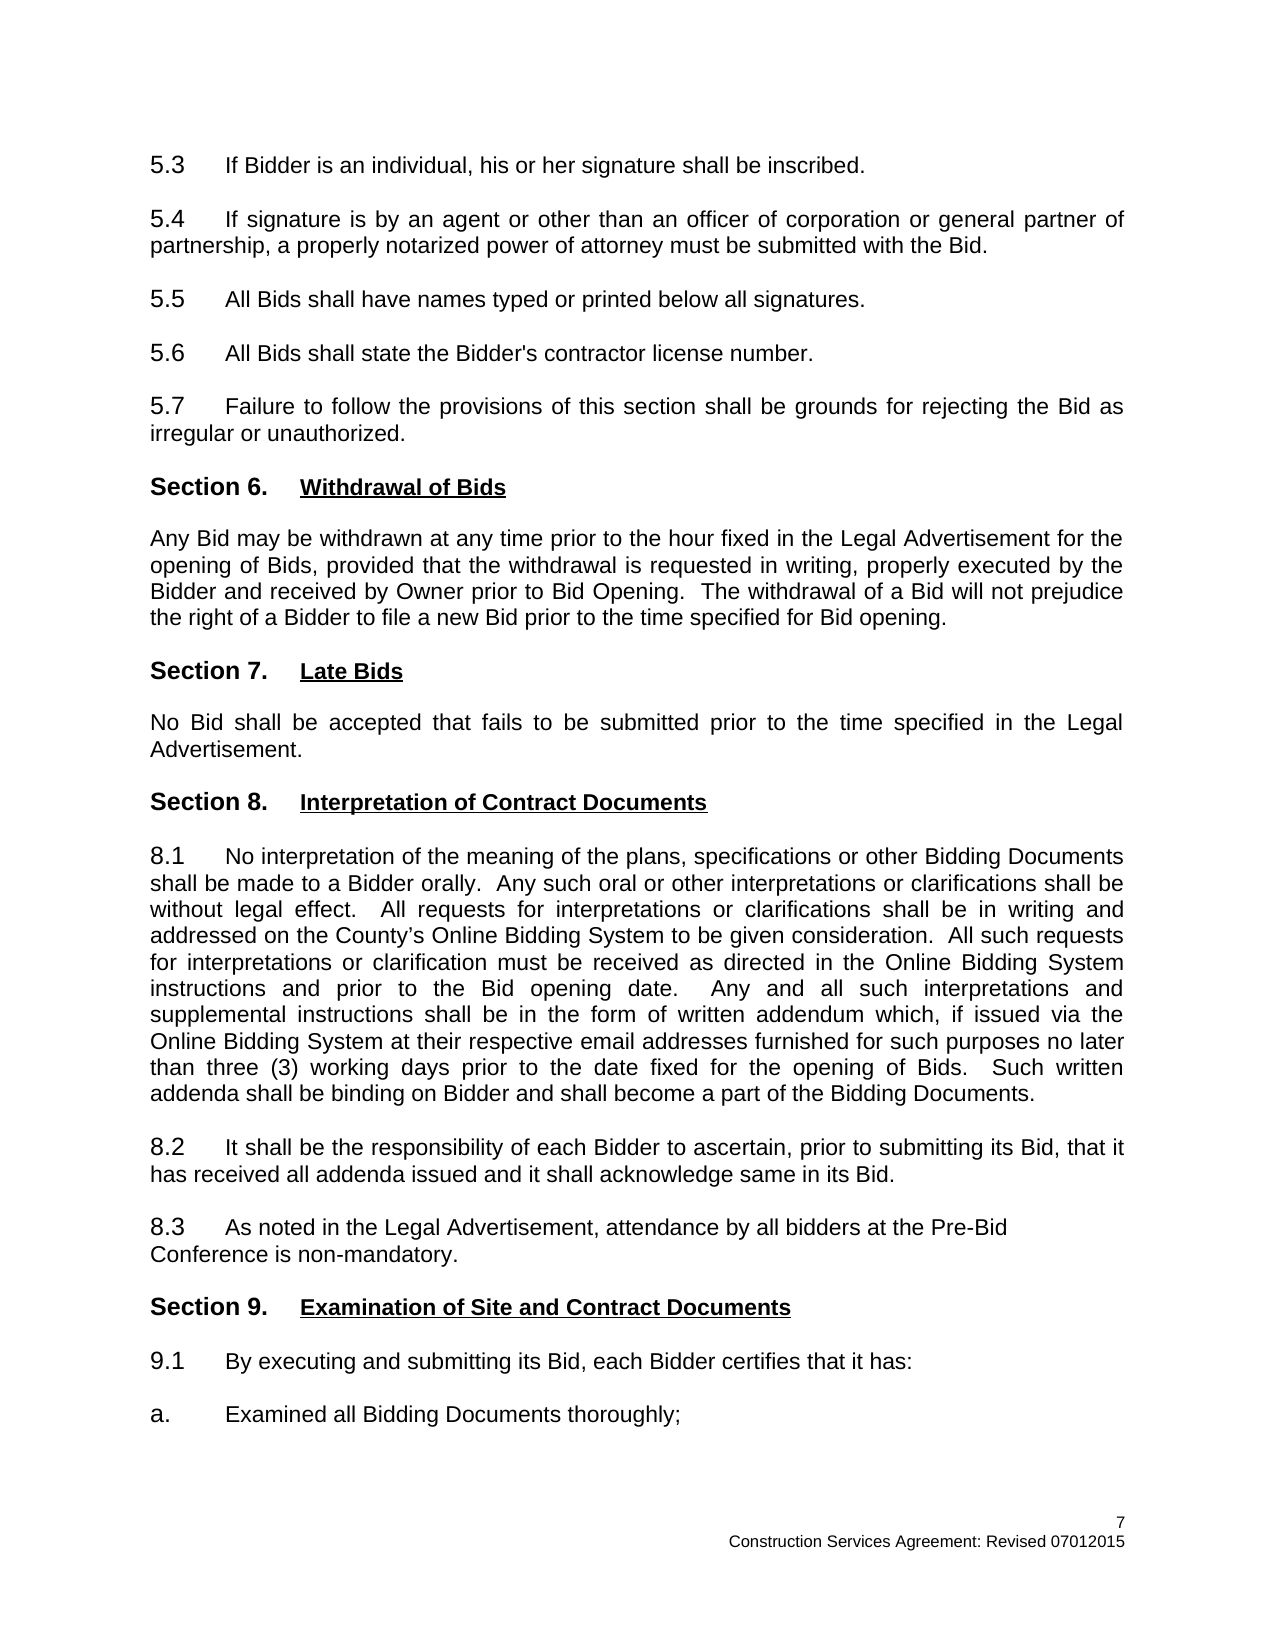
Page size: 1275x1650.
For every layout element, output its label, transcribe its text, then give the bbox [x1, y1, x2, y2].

text Withdrawal of Bids [150, 471, 1125, 500]
text Late Bids [150, 656, 1125, 684]
text Examined all Bidding Documents thoroughly; [150, 1399, 1125, 1428]
text All Bids shall have names typed or printed below all signatures. [150, 284, 1125, 313]
text No interpretation of the meaning of the plans, specifications or other Bidding Documents shall be made to a Bidder orally. Any such oral or other interpretations or clarifications shall be without legal effect. All requests for interpretations or clarifications shall be in writing and addressed on the County’s Online Bidding System to be given consideration. All such requests for interpretations or clarification must be received as directed in the Online Bidding System instructions and prior to the Bid opening date. Any and all such interpretations and supplemental instructions shall be in the form of written addendum which, if issued via the Online Bidding System at their respective email addresses furnished for such purposes no later than three (3) working days prior to the date fixed for the opening of Bids. Such written addenda shall be binding on Bidder and shall become a part of the Bidding Documents. [150, 841, 1125, 1107]
text If signature is by an agent or other than an officer of corporation or general partner of partnership, a properly notarized power of attorney must be submitted with the Bid. [150, 204, 1125, 259]
text As noted in the Legal Advertisement, attendance by all bidders at the Pre-Bid Conference is non-mandatory. [150, 1212, 1125, 1267]
text Examination of Site and Contract Documents [150, 1292, 1125, 1321]
text All Bids shall state the Bidder's contractor license number. [150, 338, 1125, 366]
text Any Bid may be withdrawn at any time prior to the hour fixed in the Legal Advertisement for the opening of Bids, provided that the withdrawal is requested in writing, properly executed by the Bidder and received by Owner prior to Bid Opening. The withdrawal of a Bid will not prejudice the right of a Bidder to file a new Bid prior to the time specified for Bid opening. [150, 525, 1125, 631]
text It shall be the responsibility of each Bidder to ascertain, prior to submitting its Bid, that it has received all addenda issued and it shall acknowledge same in its Bid. [150, 1132, 1125, 1187]
text If Bidder is an individual, his or her signature shall be inscribed. [150, 150, 1125, 179]
text Failure to follow the provisions of this section shall be grounds for rejecting the Bid as irregular or unauthorized. [150, 391, 1125, 446]
text By executing and submitting its Bid, each Bidder certifies that it has: [150, 1346, 1125, 1374]
text Interpretation of Contract Documents [150, 787, 1125, 816]
text No Bid shall be accepted that fails to be submitted prior to the time specified in the Legal Advertisement. [150, 709, 1125, 762]
